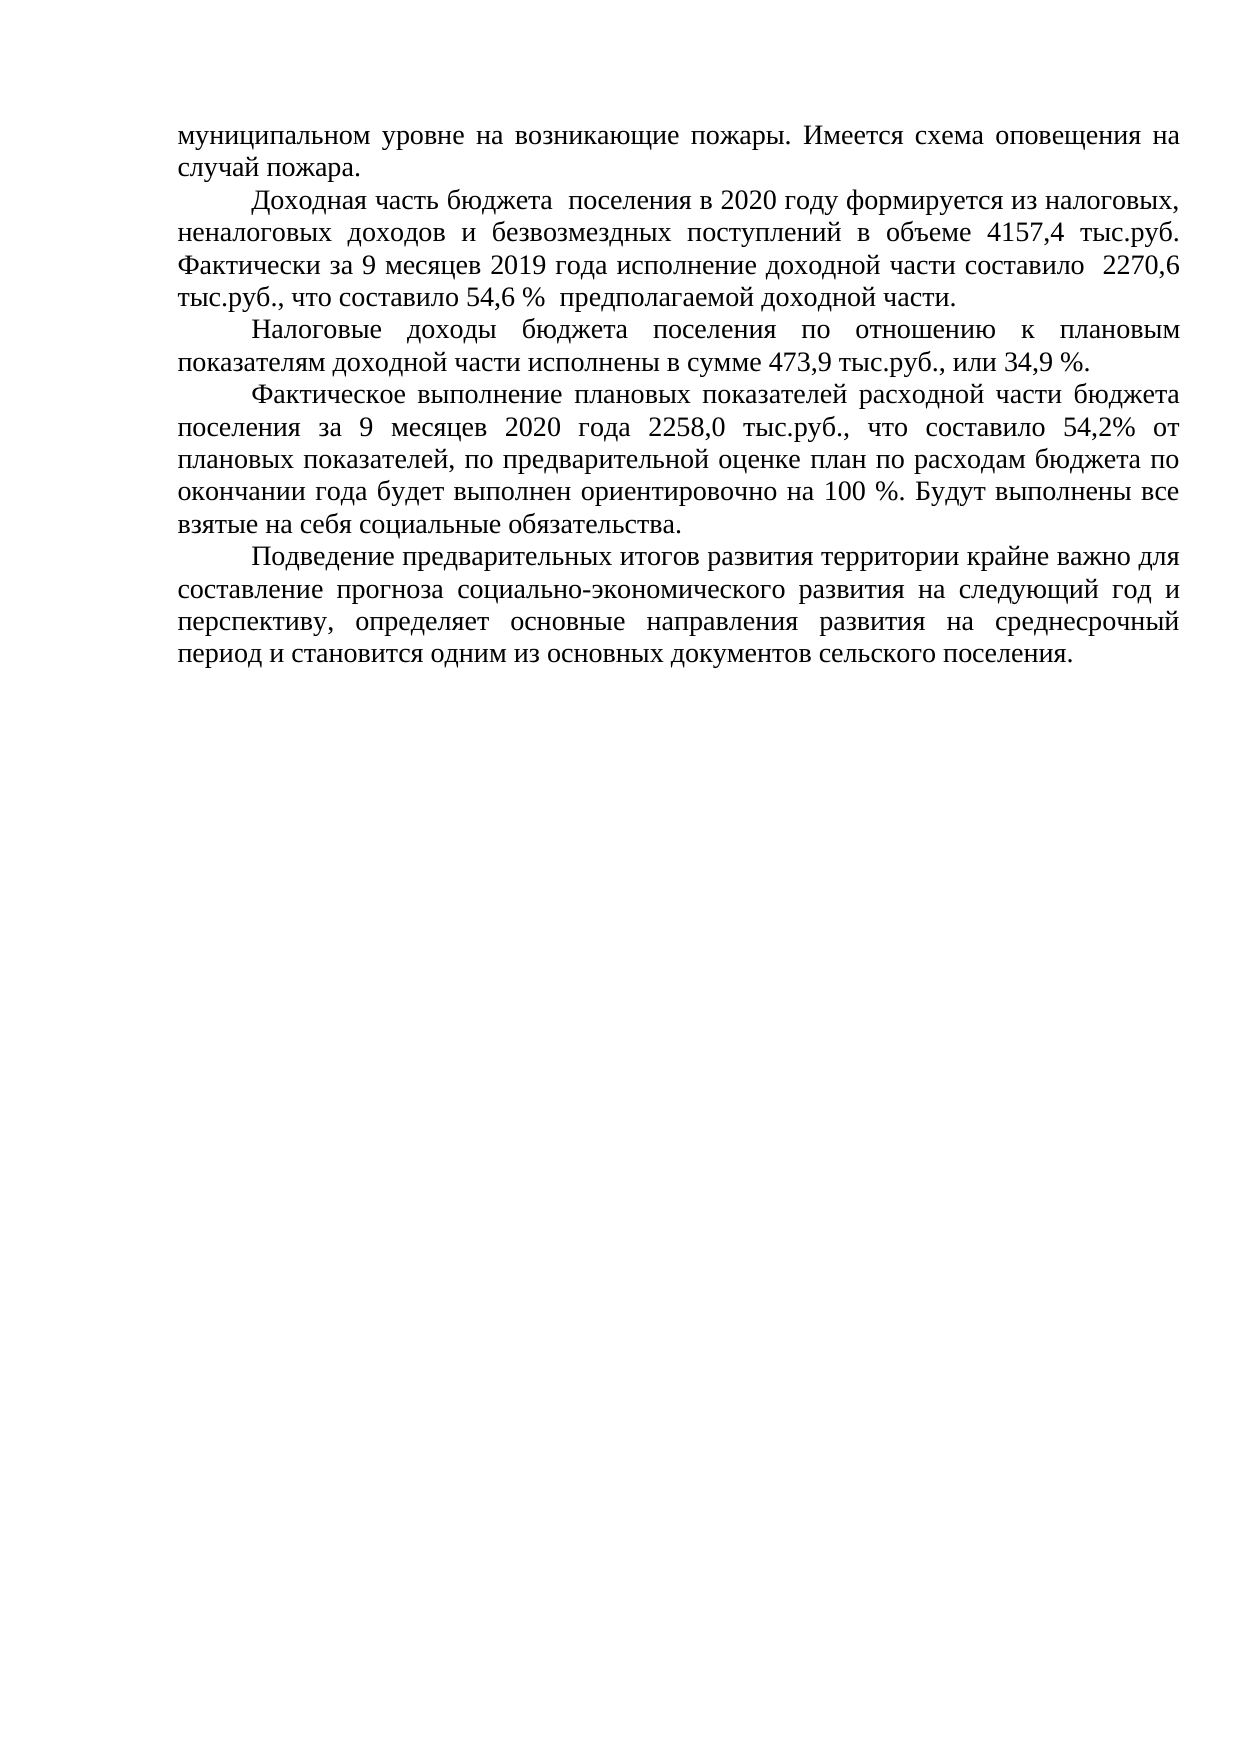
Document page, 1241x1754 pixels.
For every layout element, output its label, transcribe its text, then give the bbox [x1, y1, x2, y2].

text Фактическое выполнение плановых показателей расходной части бюджета поселения за 9 месяцев 2020 года 2258,0 тыс.руб., что составило 54,2% от плановых показателей, по предварительной оценке план по расходам бюджета по окончании года будет выполнен ориентировочно на 100 %. Будут выполнены все взятые на себя социальные обязательства. [177, 377, 1181, 539]
text Доходная часть бюджета поселения в 2020 году формируется из налоговых, неналоговых доходов и безвозмездных поступлений в объеме 4157,4 тыс.руб. Фактически за 9 месяцев 2019 года исполнение доходной части составило 2270,6 тыс.руб., что составило 54,6 % предполагаемой доходной части. [177, 183, 1181, 312]
text Подведение предварительных итогов развития территории крайне важно для составление прогноза социально-экономического развития на следующий год и перспективу, определяет основные направления развития на среднесрочный период и становится одним из основных документов сельского поселения. [177, 539, 1181, 669]
text Налоговые доходы бюджета поселения по отношению к плановым показателям доходной части исполнены в сумме 473,9 тыс.руб., или 34,9 %. [177, 312, 1181, 377]
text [177, 118, 1181, 183]
